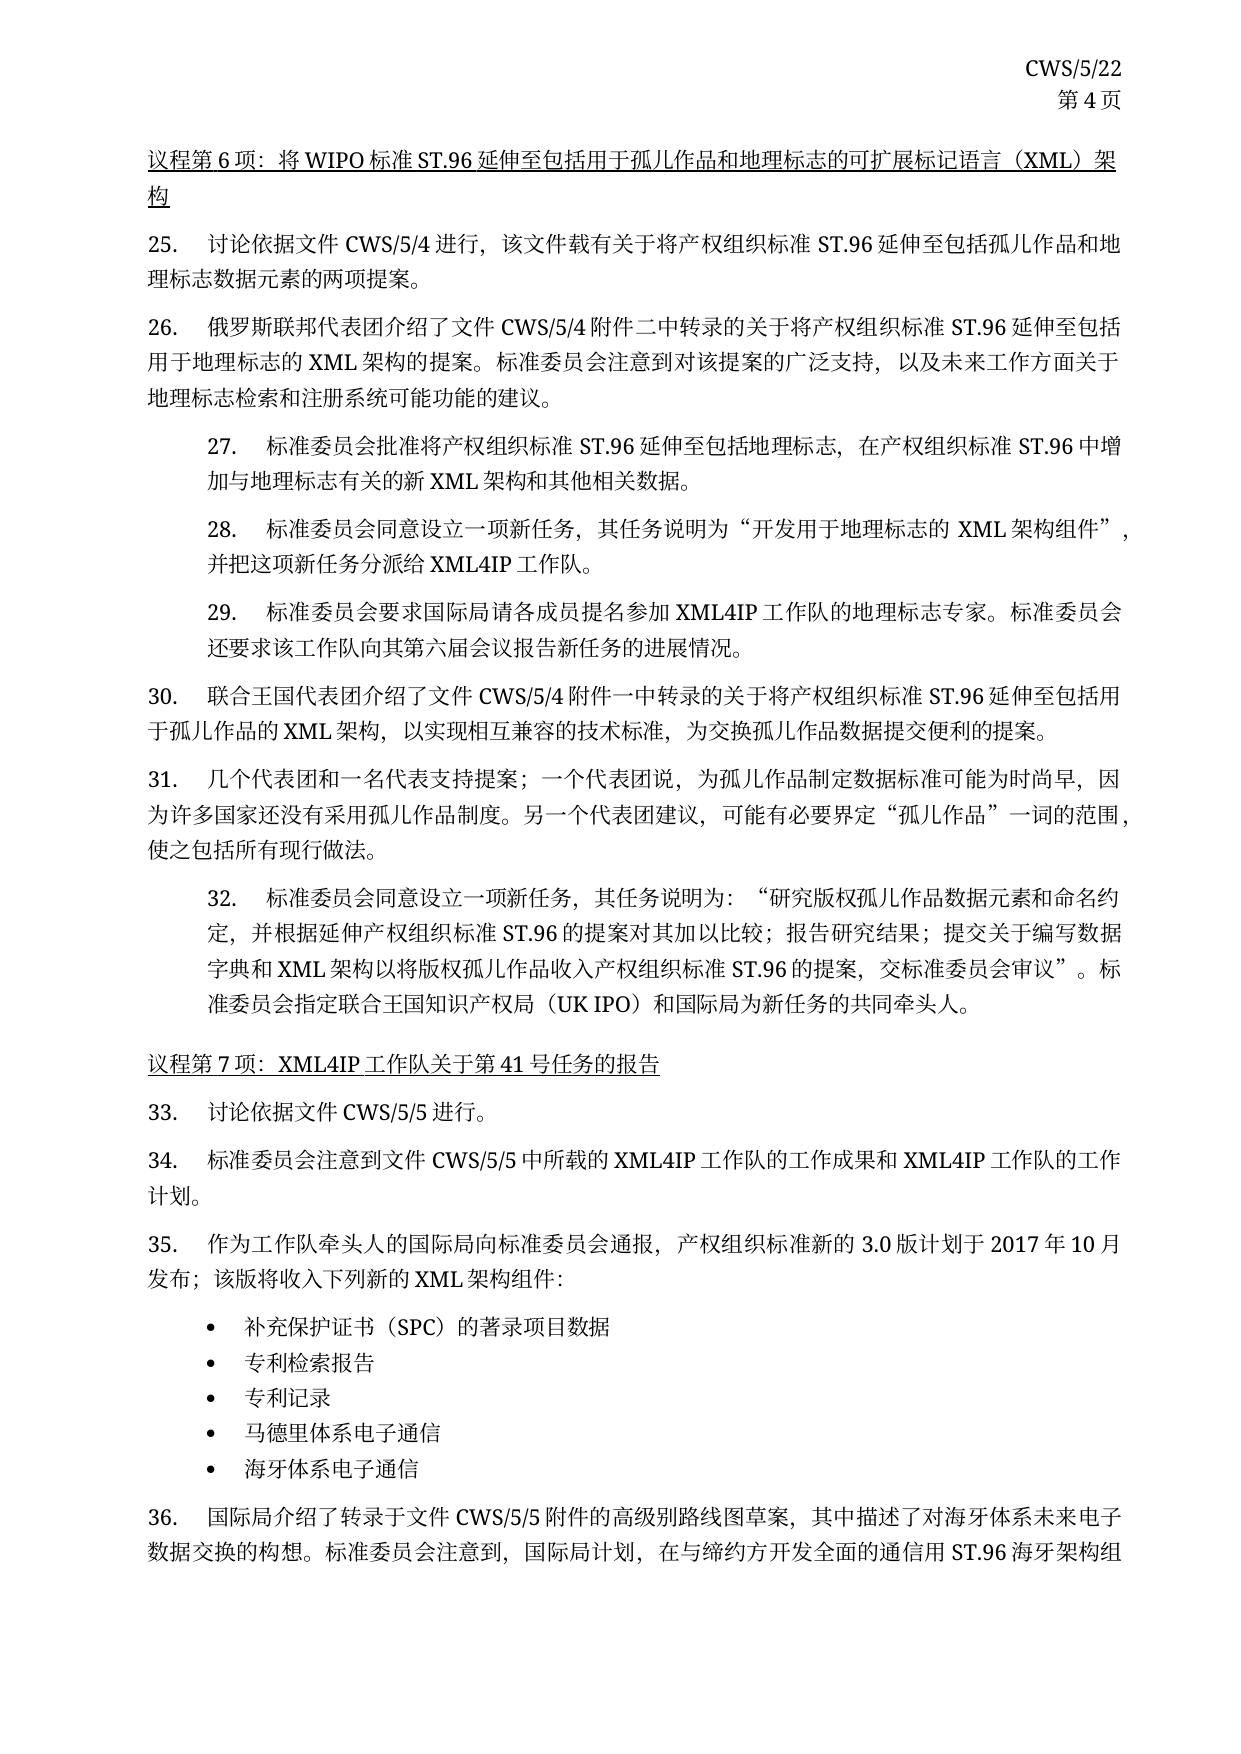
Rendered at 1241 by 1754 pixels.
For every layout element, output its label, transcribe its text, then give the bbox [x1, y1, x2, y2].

list 标准委员会注意到文件CWS/5/5中所载的XML4IP工作队的工作成果和XML4IP工作队的工作计‍划。 [148, 1140, 1122, 1211]
list 联合王国代表团介绍了文件CWS/5/4附件一中转录的关于将产权组织标准ST.96延伸至包括用于孤儿作品的XML架构，以实现相互兼容的技术标准，为交换孤儿作品数据提交便利的提案。 [148, 675, 1122, 746]
list 马德里体系电子通信 [207, 1413, 1122, 1448]
list 专利记录 [207, 1377, 1122, 1413]
list 讨论依据文件CWS/5/4进行，该文件载有关于将产权组织标准ST.96延伸至包括孤儿作品和地理标志数据元素的两项提案。 [148, 223, 1122, 294]
list 标准委员会同意设立一项新任务，其任务说明为“开发用于地理标志的XML架构组件”，并把这项新任务分派给XML4IP工作队。 [207, 508, 1122, 579]
list 讨论依据文件CWS/5/5进行。 [148, 1092, 1122, 1127]
list 作为工作队牵头人的国际局向标准委员会通报，产权组织标准新的3.0版计划于2017年10月发布；该版将收入下列新的XML架构组件： [148, 1223, 1122, 1294]
list 几个代表团和一名代表支持提案；一个代表团说，为孤儿作品制定数据标准可能为时尚早，因为许多国家还没有采用孤儿作品制度。另一个代表团建议，可能有必要界定“孤儿作品”一词的范围，使之包括所有现行做法。 [148, 758, 1122, 865]
text 议程第6项：将WIPO标准ST.96延伸至包括用于孤儿作品和地理标志的可扩展标记语言（XML）架构 [148, 140, 1122, 211]
list 标准委员会要求国际局请各成员提名参加XML4IP工作队的地理标志专家。标准委员会还要求该工作队向其第六届会议报告新任务的进展情况。 [207, 592, 1122, 663]
list 俄罗斯联邦代表团介绍了文件CWS/5/4附件二中转录的关于将产权组织标准ST.96延伸至包括用于地理标志的XML架构的提案。标准委员会注意到对该提案的广泛支持，以及未来工作方面关于地理标志检索和注册系统可能功能的建议。 [148, 306, 1122, 413]
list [148, 1496, 1122, 1567]
text 议程第7项：XML4IP工作队关于第41号任务的报告 [148, 1044, 1122, 1079]
list 补充保护证书（SPC）的著录项目数据 [207, 1306, 1122, 1342]
list 海牙体系电子通信 [207, 1448, 1122, 1483]
list 标准委员会同意设立一项新任务，其任务说明为：“研究版权孤儿作品数据元素和命名约定，并根据延伸产权组织标准ST.96的提案对其加以比较；报告研究结果；提交关于编写数据字典和XML架构以将版权孤儿作品收入产权组织标准ST.96的提案，交标准委员会审议”。标准委员会指定联合王国知识产权局（UK IPO）和国际局为新任务的共同牵头人。 [207, 877, 1122, 1019]
list 标准委员会批准将产权组织标准ST.96延伸至包括地理标志，在产权组织标准ST.96中增加与地理标志有关的新XML架构和其他相关数据。 [207, 425, 1122, 496]
list 专利检索报告 [207, 1342, 1122, 1377]
